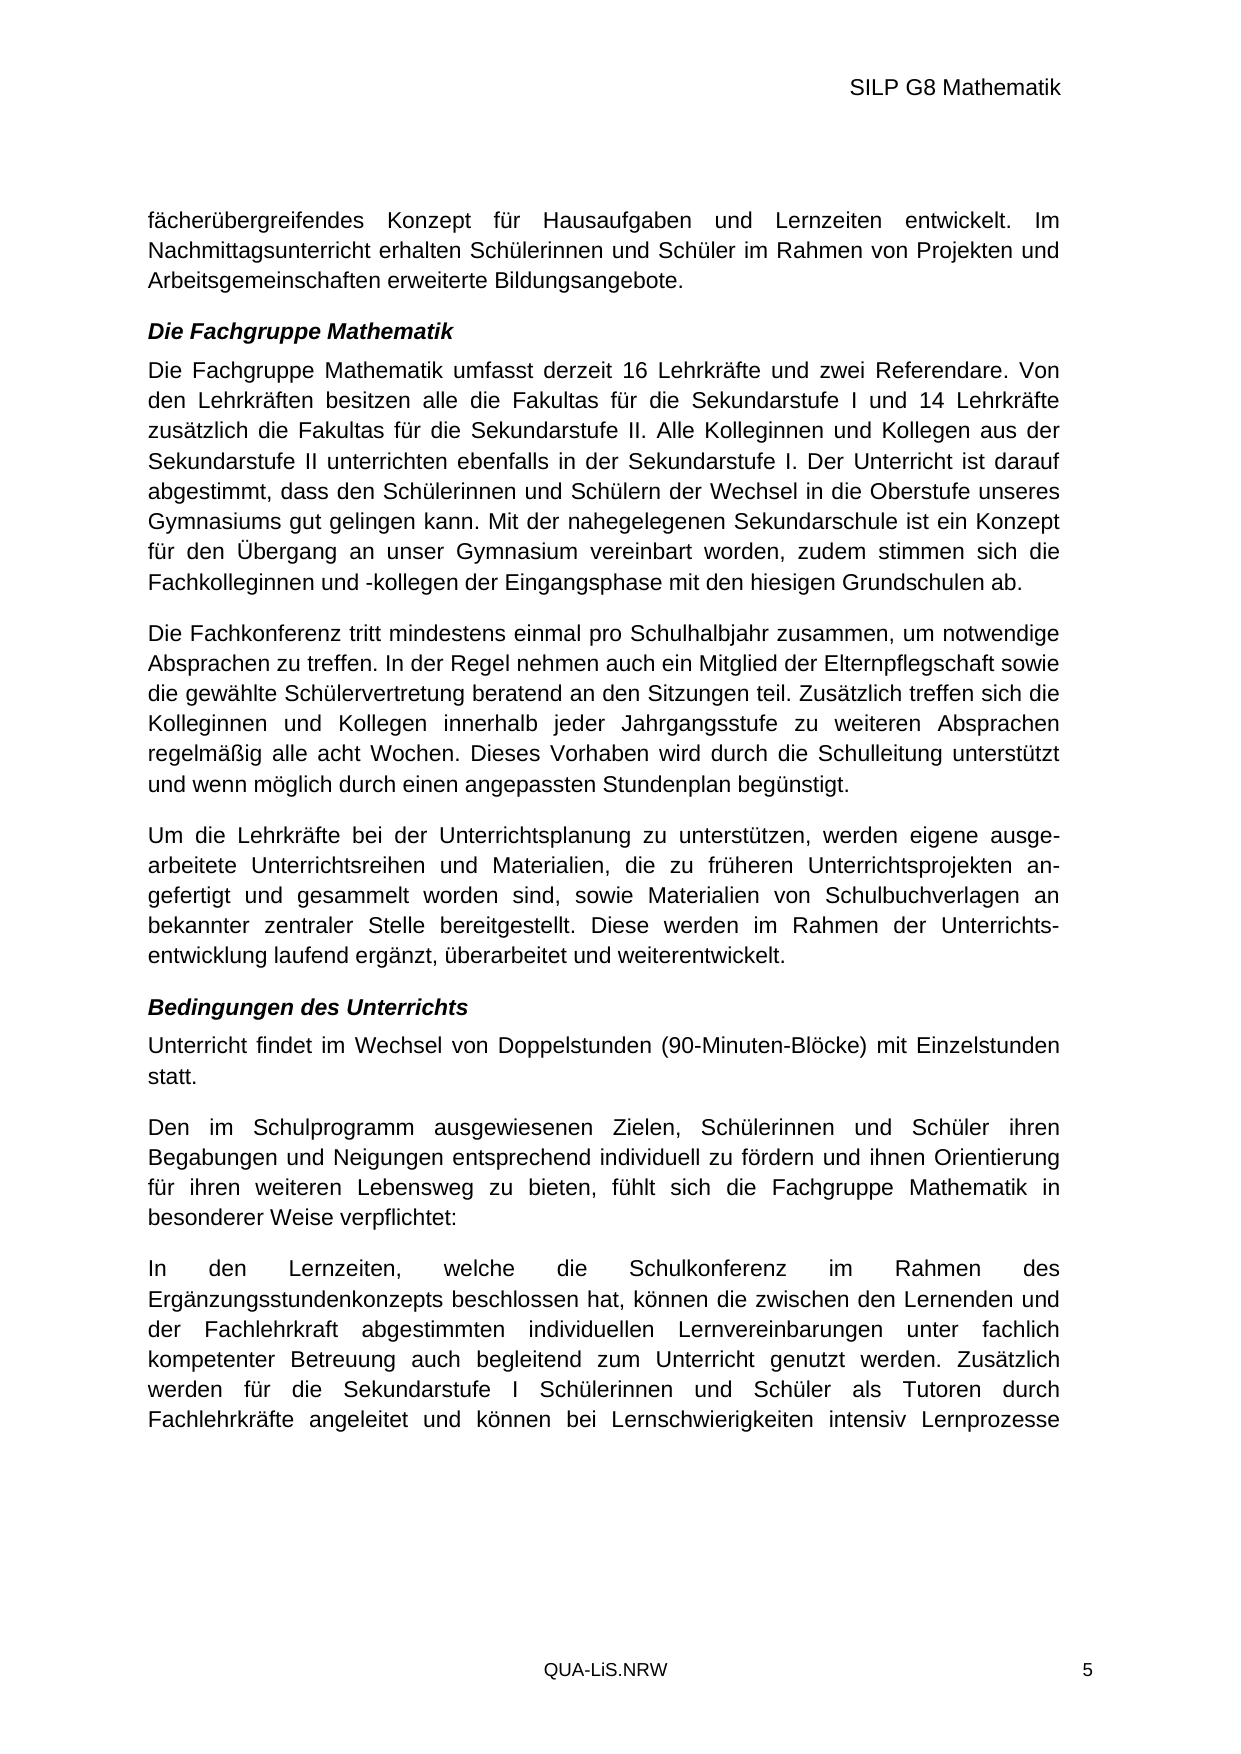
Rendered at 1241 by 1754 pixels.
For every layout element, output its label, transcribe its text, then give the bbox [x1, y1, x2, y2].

text Unterricht findet im Wechsel von Doppelstunden (90-Minuten-Blöcke) mit Einzelstunden statt. [148, 1032, 1061, 1089]
text Um die Lehrkräfte bei der Unterrichtsplanung zu unterstützen, werden eigene ausge-arbeitete Unterrichtsreihen und Materialien, die zu früheren Unterrichtsprojekten an-gefertigt und gesammelt worden sind, sowie Materialien von Schulbuchverlagen an bekannter zentraler Stelle bereitgestellt. Diese werden im Rahmen der Unterrichts-entwicklung laufend ergänzt, überarbeitet und weiterentwickelt. [148, 822, 1061, 969]
text Die Fachgruppe Mathematik umfasst derzeit 16 Lehrkräfte und zwei Referendare. Von den Lehrkräften besitzen alle die Fakultas für die Sekundarstufe I und 14 Lehrkräfte zusätzlich die Fakultas für die Sekundarstufe II. Alle Kolleginnen und Kollegen aus der Sekundarstufe II unterrichten ebenfalls in der Sekundarstufe I. Der Unterricht ist darauf abgestimmt, dass den Schülerinnen und Schülern der Wechsel in die Oberstufe unseres Gymnasiums gut gelingen kann. Mit der nahegelegenen Sekundarschule ist ein Konzept für den Übergang an unser Gymnasium vereinbart worden, zudem stimmen sich die Fachkolleginnen und -kollegen der Eingangsphase mit den hiesigen Grundschulen ab. [148, 357, 1061, 595]
subtitle Bedingungen des Unterrichts [148, 993, 1061, 1020]
text Den im Schulprogramm ausgewiesenen Zielen, Schülerinnen und Schüler ihren Begabungen und Neigungen entsprechend individuell zu fördern und ihnen Orientierung für ihren weiteren Lebensweg zu bieten, fühlt sich die Fachgruppe Mathematik in besonderer Weise verpflichtet: [148, 1114, 1061, 1231]
subtitle Die Fachgruppe Mathematik [148, 318, 1061, 344]
text Die Fachkonferenz tritt mindestens einmal pro Schulhalbjahr zusammen, um notwendige Absprachen zu treffen. In der Regel nehmen auch ein Mitglied der Elternpflegschaft sowie die gewählte Schülervertretung beratend an den Sitzungen teil. Zusätzlich treffen sich die Kolleginnen und Kollegen innerhalb jeder Jahrgangsstufe zu weiteren Absprachen regelmäßig alle acht Wochen. Dieses Vorhaben wird durch die Schulleitung unterstützt und wenn möglich durch einen angepassten Stundenplan begünstigt. [148, 619, 1061, 797]
